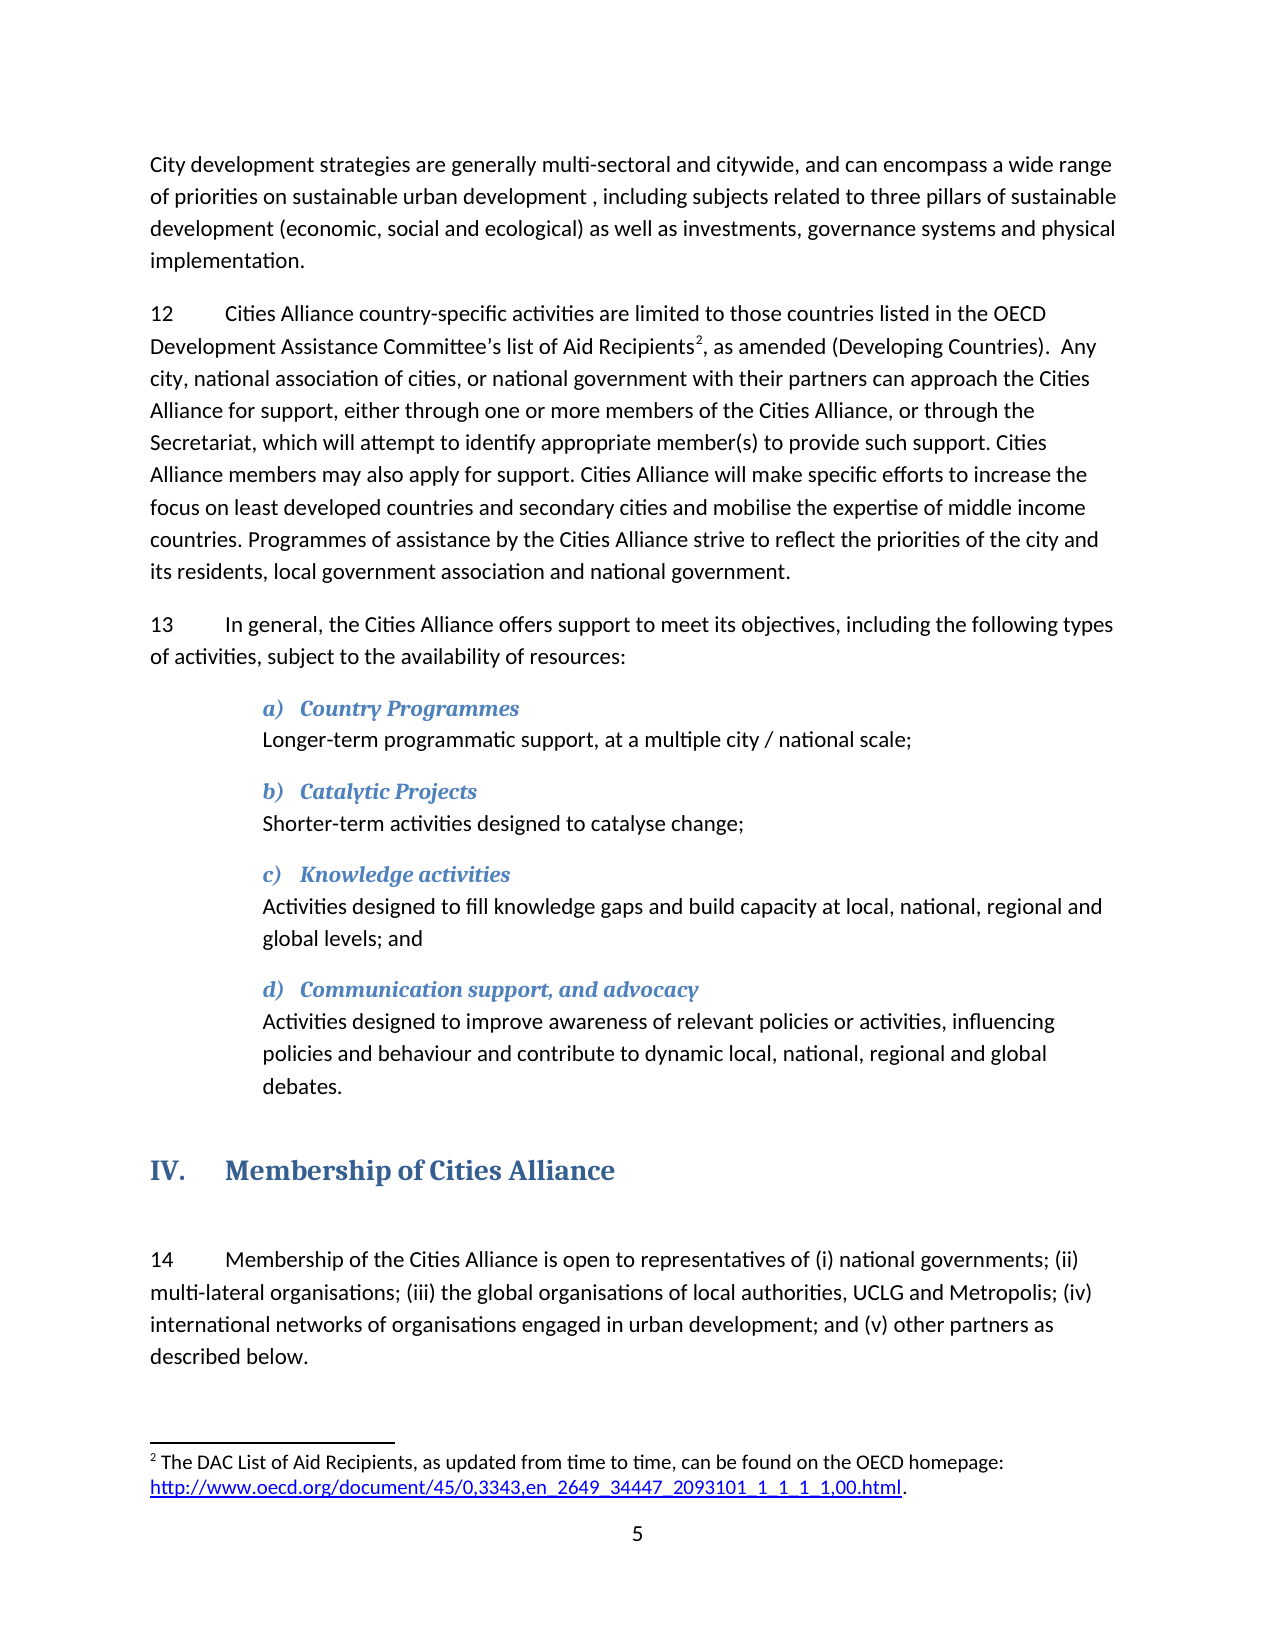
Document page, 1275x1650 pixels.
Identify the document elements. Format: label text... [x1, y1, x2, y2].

text Longer-term programmatic support, at a multiple city / national scale; [187, 726, 1125, 753]
text Activities designed to fill knowledge gaps and build capacity at local, national, regional and global levels; and [262, 892, 1125, 952]
text 14 Membership of the Cities Alliance is open to representatives of (i) national governments; (ii) multi-lateral organisations; (iii) the global organisations of local authorities, UCLG and Metropolis; (iv) international networks of organisations engaged in urban development; and (v) other partners as described below. [150, 1246, 1125, 1370]
subtitle Catalytic Projects [262, 778, 1125, 805]
text City development strategies are generally multi-sectoral and citywide, and can encompass a wide range of priorities on sustainable urban development , including subjects related to three pillars of sustainable development (economic, social and ecological) as well as investments, governance systems and physical implementation. [150, 150, 1125, 274]
text 13 In general, the Cities Alliance offers support to meet its objectives, including the following types of activities, subject to the availability of resources: [150, 610, 1125, 670]
text Activities designed to improve awareness of relevant policies or activities, influencing policies and behaviour and contribute to dynamic local, national, regional and global debates. [262, 1007, 1125, 1100]
subtitle Country Programmes [262, 695, 1125, 722]
subtitle Communication support, and advocacy [262, 977, 1125, 1003]
subtitle Knowledge activities [262, 862, 1125, 888]
text 12 Cities Alliance country-specific activities are limited to those countries listed in the OECD Development Assistance Committee’s list of Aid Recipients, as amended (Developing Countries). Any city, national association of cities, or national government with their partners can approach the Cities Alliance for support, either through one or more members of the Cities Alliance, or through the Secretariat, which will attempt to identify appropriate member(s) to provide such support. Cities Alliance members may also apply for support. Cities Alliance will make specific efforts to increase the focus on least developed countries and secondary cities and mobilise the expertise of middle income countries. Programmes of assistance by the Cities Alliance strive to reflect the priorities of the city and its residents, local government association and national government. [150, 299, 1125, 585]
text Shorter-term activities designed to catalyse change; [187, 809, 1125, 837]
subtitle IV. Membership of Cities Alliance [150, 1154, 1125, 1187]
